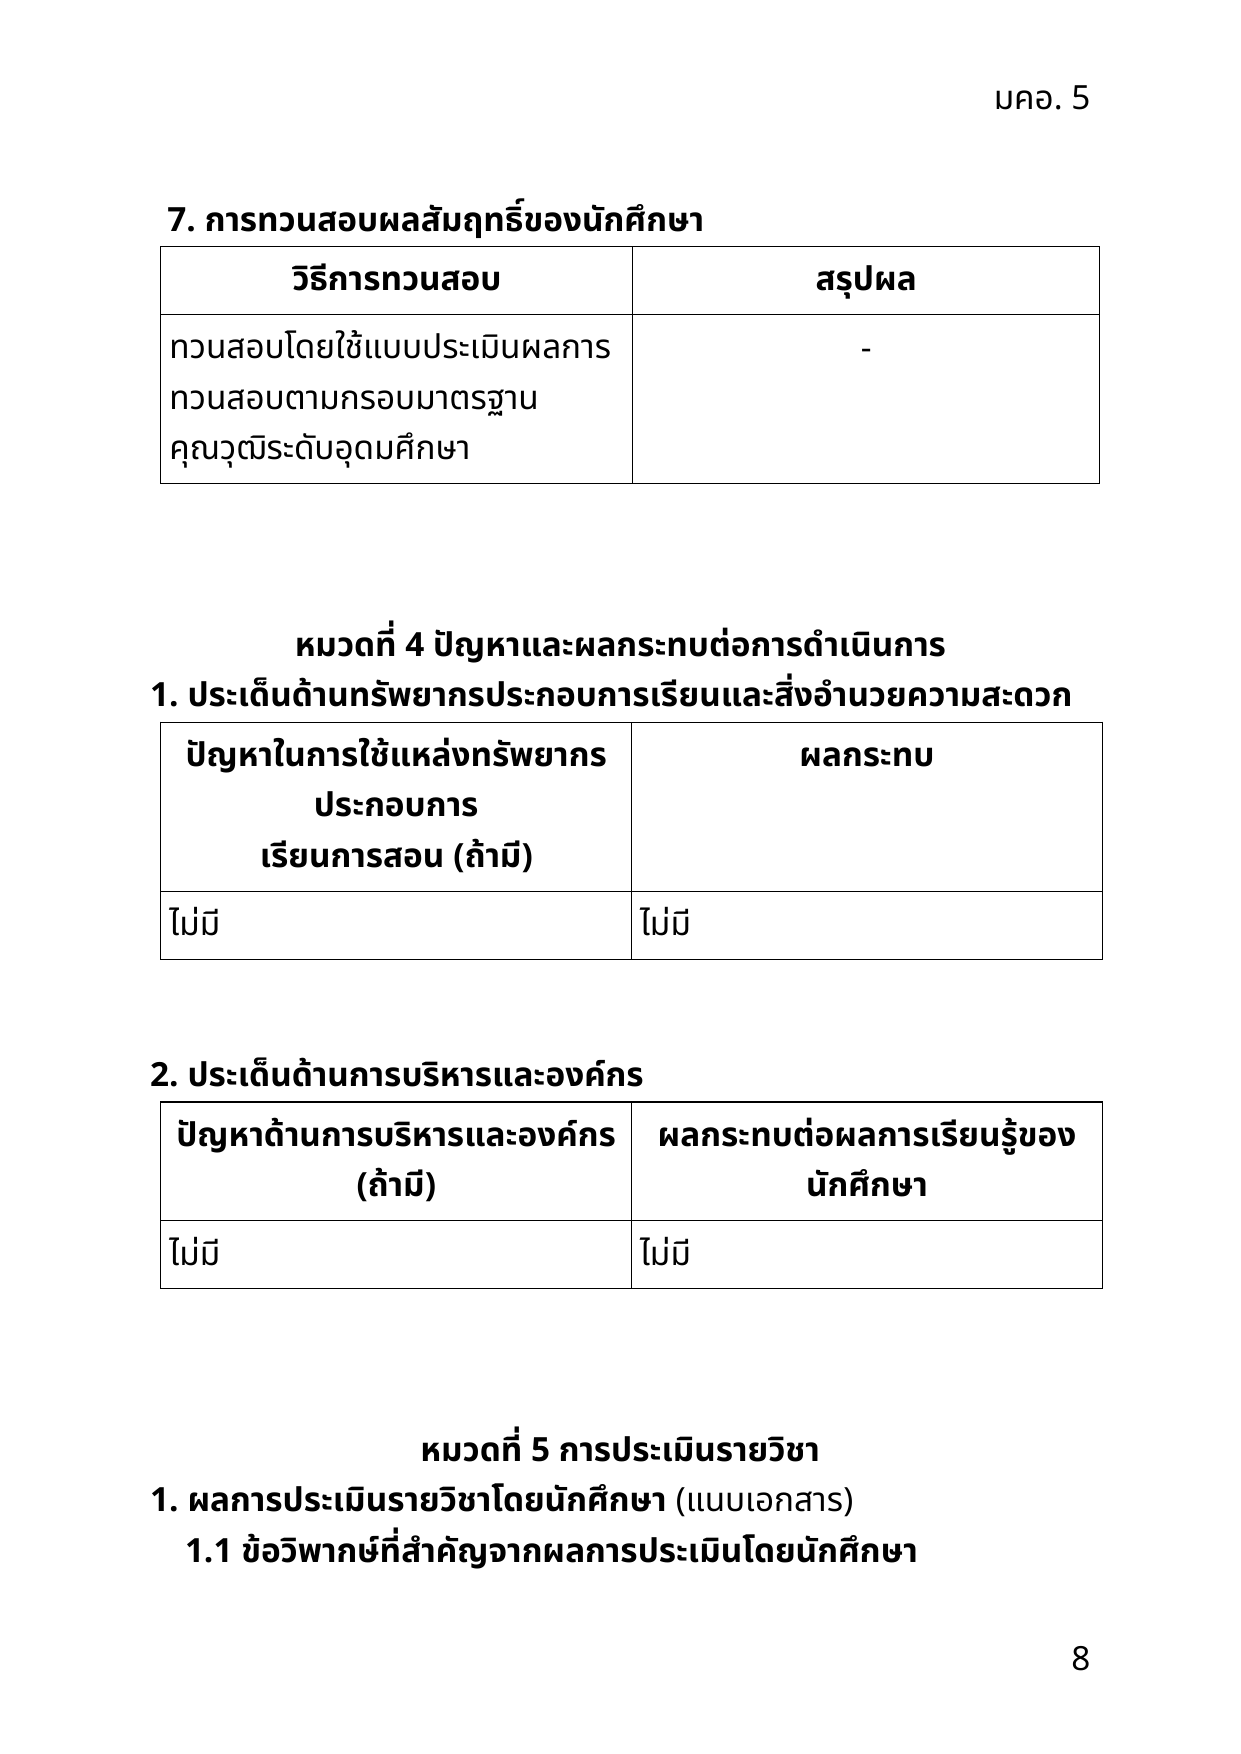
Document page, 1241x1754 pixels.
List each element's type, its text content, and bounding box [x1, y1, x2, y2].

text 1. ผลการประเมินรายวิชาโดยนักศึกษา (แนบเอกสาร) [150, 1476, 1090, 1527]
table_cell ทวนสอบโดยใช้แบบประเมินผลการทวนสอบตามกรอบมาตรฐานคุณวุฒิระดับอุดมศึกษา [161, 315, 632, 483]
table_cell ไม่มี [161, 892, 631, 959]
text 1.1 ข้อวิพากษ์ที่สำคัญจากผลการประเมินโดยนักศึกษา [150, 1527, 1090, 1577]
text 7. การทวนสอบผลสัมฤทธิ์ของนักศึกษา [150, 195, 1090, 246]
text หมวดที่ 4 ปัญหาและผลกระทบต่อการดำเนินการ [150, 620, 1090, 671]
text 1. ประเด็นด้านทรัพยากรประกอบการเรียนและสิ่งอำนวยความสะดวก [150, 671, 1090, 722]
text 2. ประเด็นด้านการบริหารและองค์กร [150, 1051, 1090, 1101]
table_cell ไม่มี [632, 1221, 1102, 1288]
table_cell - [633, 315, 1099, 483]
table_header ผลกระทบ [632, 723, 1102, 891]
table_cell ไม่มี [161, 1221, 631, 1288]
text หมวดที่ 5 การประเมินรายวิชา [150, 1426, 1090, 1476]
table_header วิธีการทวนสอบ [161, 247, 632, 314]
table_header ผลกระทบต่อผลการเรียนรู้ของนักศึกษา [632, 1103, 1102, 1220]
table_header ปัญหาด้านการบริหารและองค์กร (ถ้ามี) [161, 1103, 631, 1220]
table_header ปัญหาในการใช้แหล่งทรัพยากรประกอบการ เรียนการสอน (ถ้ามี) [161, 723, 631, 891]
table_header สรุปผล [633, 247, 1099, 314]
table_cell ไม่มี [632, 892, 1102, 959]
